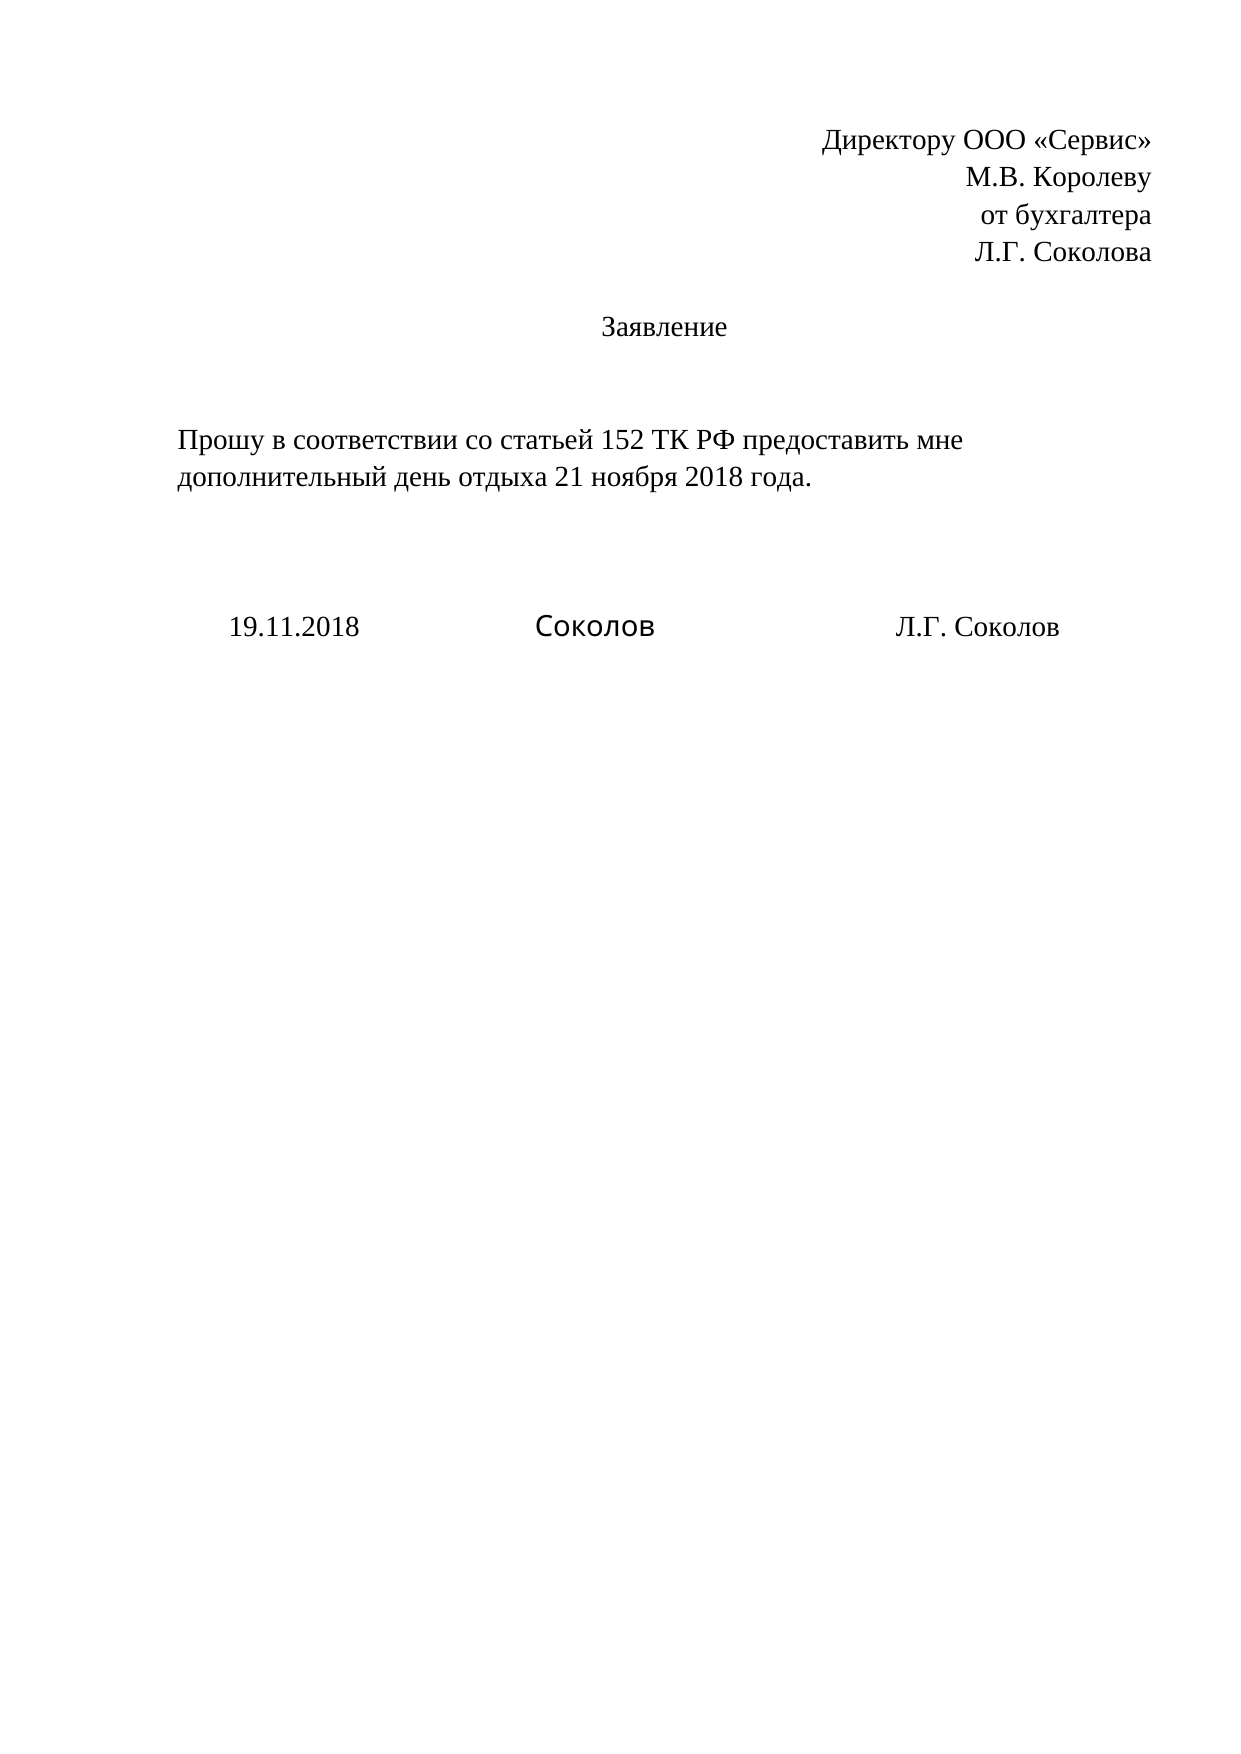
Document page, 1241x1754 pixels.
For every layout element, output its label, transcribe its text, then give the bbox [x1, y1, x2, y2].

text Л.Г. Соколова [177, 231, 1152, 268]
text 19.11.2018 Соколов Л.Г. Соколов [177, 606, 1152, 645]
text Директору ООО «Сервис» [177, 118, 1152, 156]
text Заявление [177, 306, 1152, 343]
text Прошу в соответствии со статьей 152 ТК РФ предоставить мне дополнительный день отдыха 21 ноября 2018 года. [177, 418, 1152, 493]
text М.В. Королеву [177, 156, 1152, 193]
text от бухгалтера [177, 193, 1152, 231]
